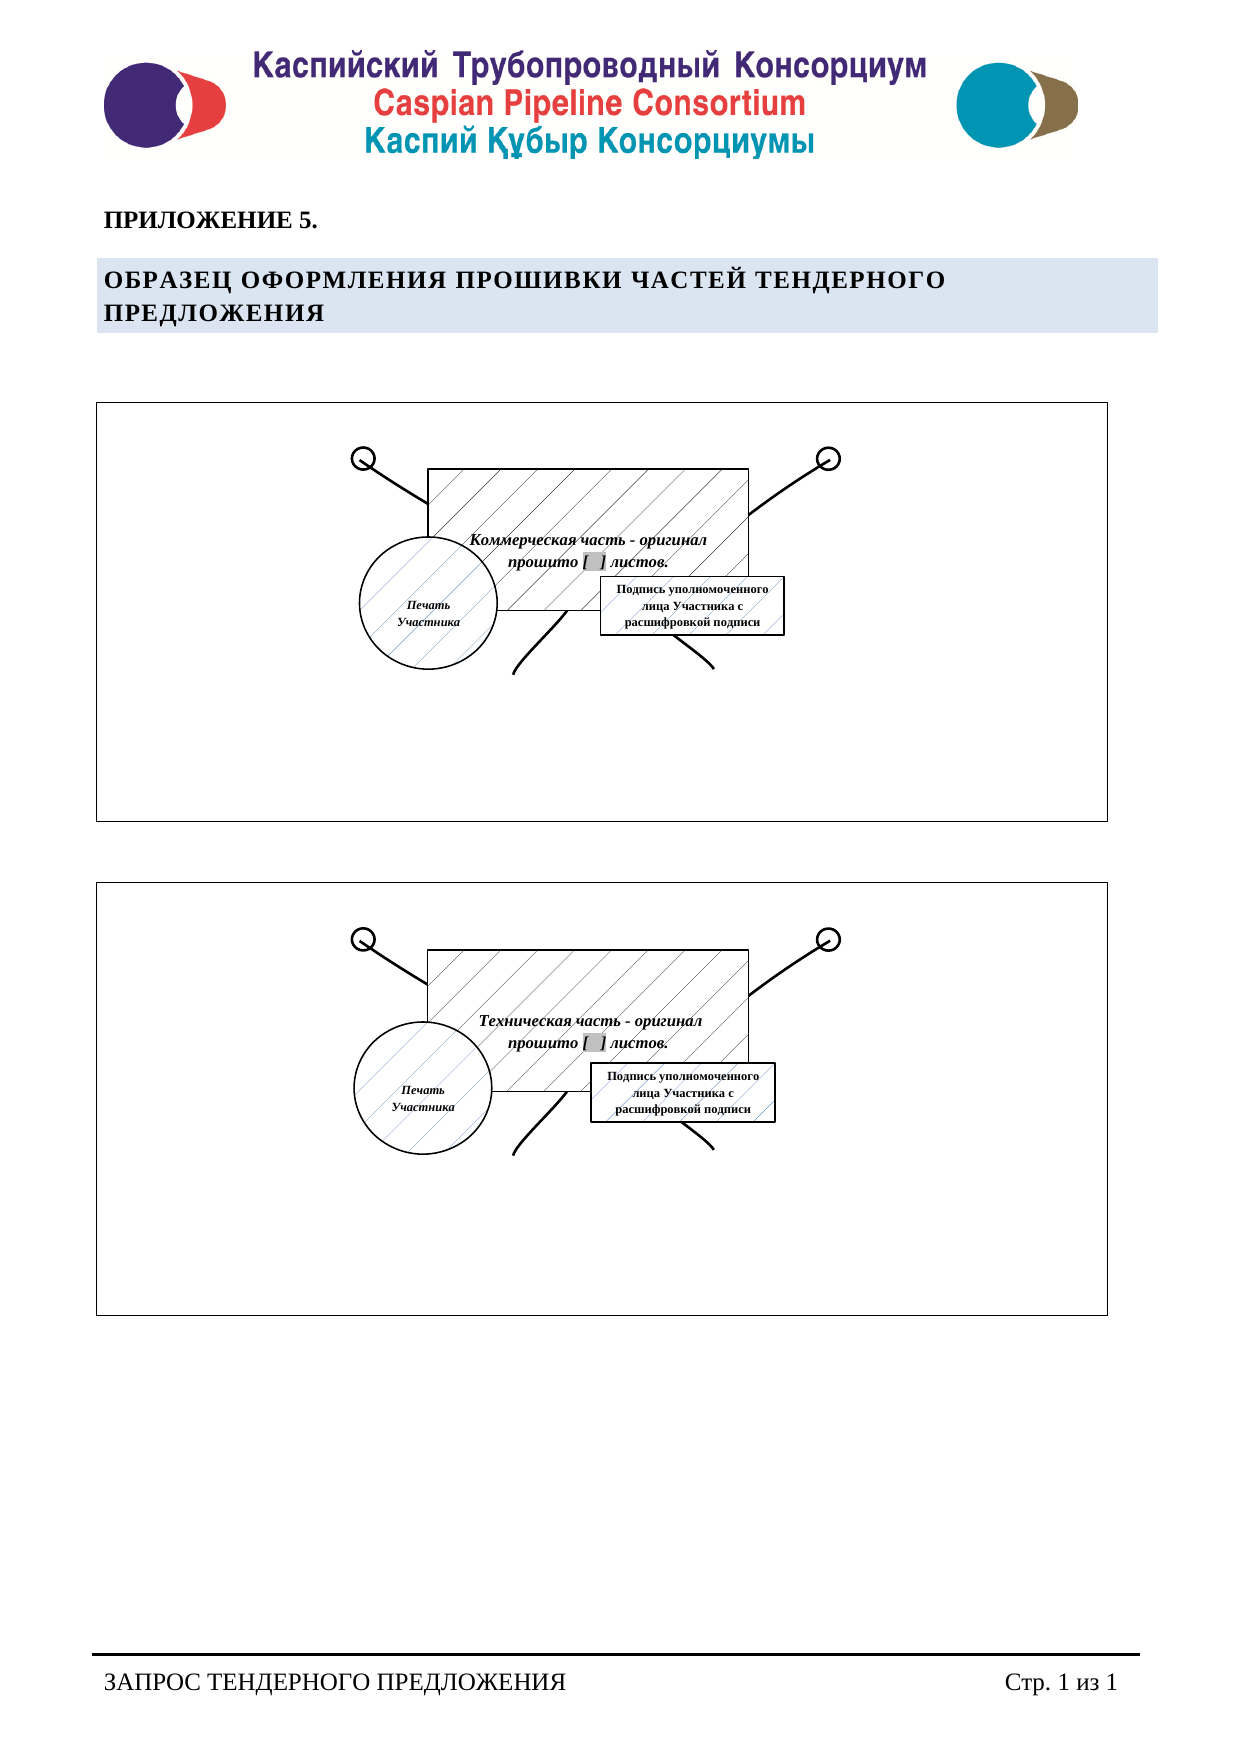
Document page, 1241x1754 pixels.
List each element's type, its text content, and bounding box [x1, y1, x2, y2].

text ПРИЛОЖЕНИЕ 5. [103, 205, 1152, 233]
subtitle образец оформления прошивки частей тендерного предложения [104, 265, 1152, 327]
